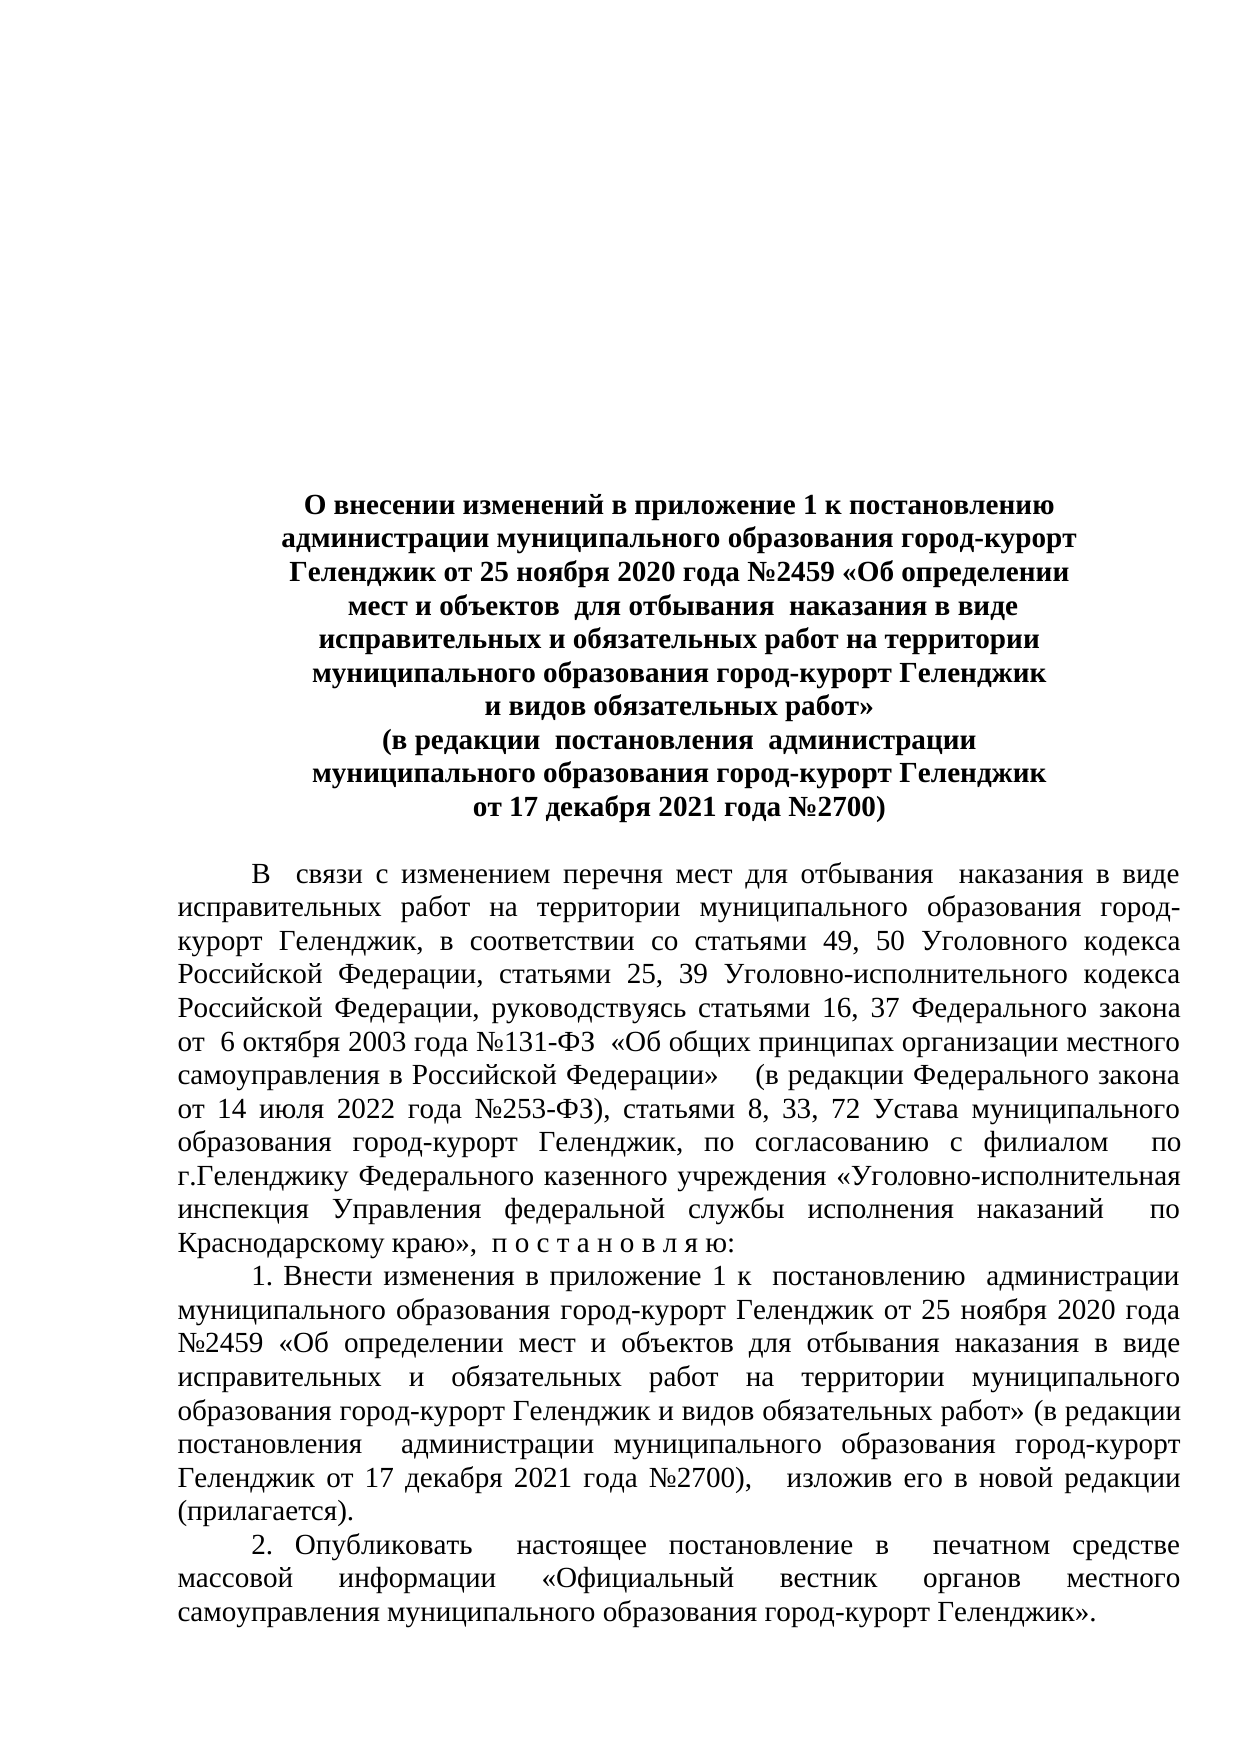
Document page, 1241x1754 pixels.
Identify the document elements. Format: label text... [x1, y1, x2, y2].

text 1. Внести изменения в приложение 1 к постановлению администрации муниципального образования город-курорт Геленджик от 25 ноября 2020 года №2459 «Об определении мест и объектов для отбывания наказания в виде исправительных и обязательных работ на территории муниципального образования город-курорт Геленджик и видов обязательных работ» (в редакции постановления администрации муниципального образования город-курорт Геленджик от 17 декабря 2021 года №2700), изложив его в новой редакции (прилагается). [177, 1258, 1181, 1527]
text от 17 декабря 2021 года №2700) [177, 789, 1181, 822]
text (в редакции постановления администрации [177, 722, 1181, 755]
text 2. Опубликовать настоящее постановление в печатном средстве массовой информации «Официальный вестник органов местного самоуправления муниципального образования город-курорт Геленджик». [177, 1527, 1181, 1627]
text муниципального образования город-курорт Геленджик [177, 655, 1181, 688]
text мест и объектов для отбывания наказания в виде [177, 588, 1181, 621]
text и видов обязательных работ» [177, 688, 1181, 722]
list В связи с изменением перечня мест для отбывания наказания в виде исправительных работ на территории муниципального образования город-курорт Геленджик, в соответствии со статьями 49, 50 Уголовного кодекса Российской Федерации, статьями 25, 39 Уголовно-исполнительного кодекса Российской Федерации, руководствуясь статьями 16, 37 Федерального закона от 6 октября 2003 года №131-ФЗ «Об общих принципах организации местного самоуправления в Российской Федерации» (в редакции Федерального закона от 14 июля 2022 года №253-ФЗ), статьями 8, 33, 72 Устава муниципального образования город-курорт Геленджик, по согласованию с филиалом по г.Геленджику Федерального казенного учреждения «Уголовно-исполнительная инспекция Управления федеральной службы исполнения наказаний по Краснодарскому краю», п о с т а н о в л я ю: [177, 856, 1181, 1258]
text О внесении изменений в приложение 1 к постановлению [177, 487, 1181, 521]
text исправительных и обязательных работ на территории [177, 621, 1181, 655]
text администрации муниципального образования город-курорт [177, 521, 1181, 554]
text муниципального образования город-курорт Геленджик [177, 755, 1181, 789]
text Геленджик от 25 ноября 2020 года №2459 «Об определении [177, 554, 1181, 588]
